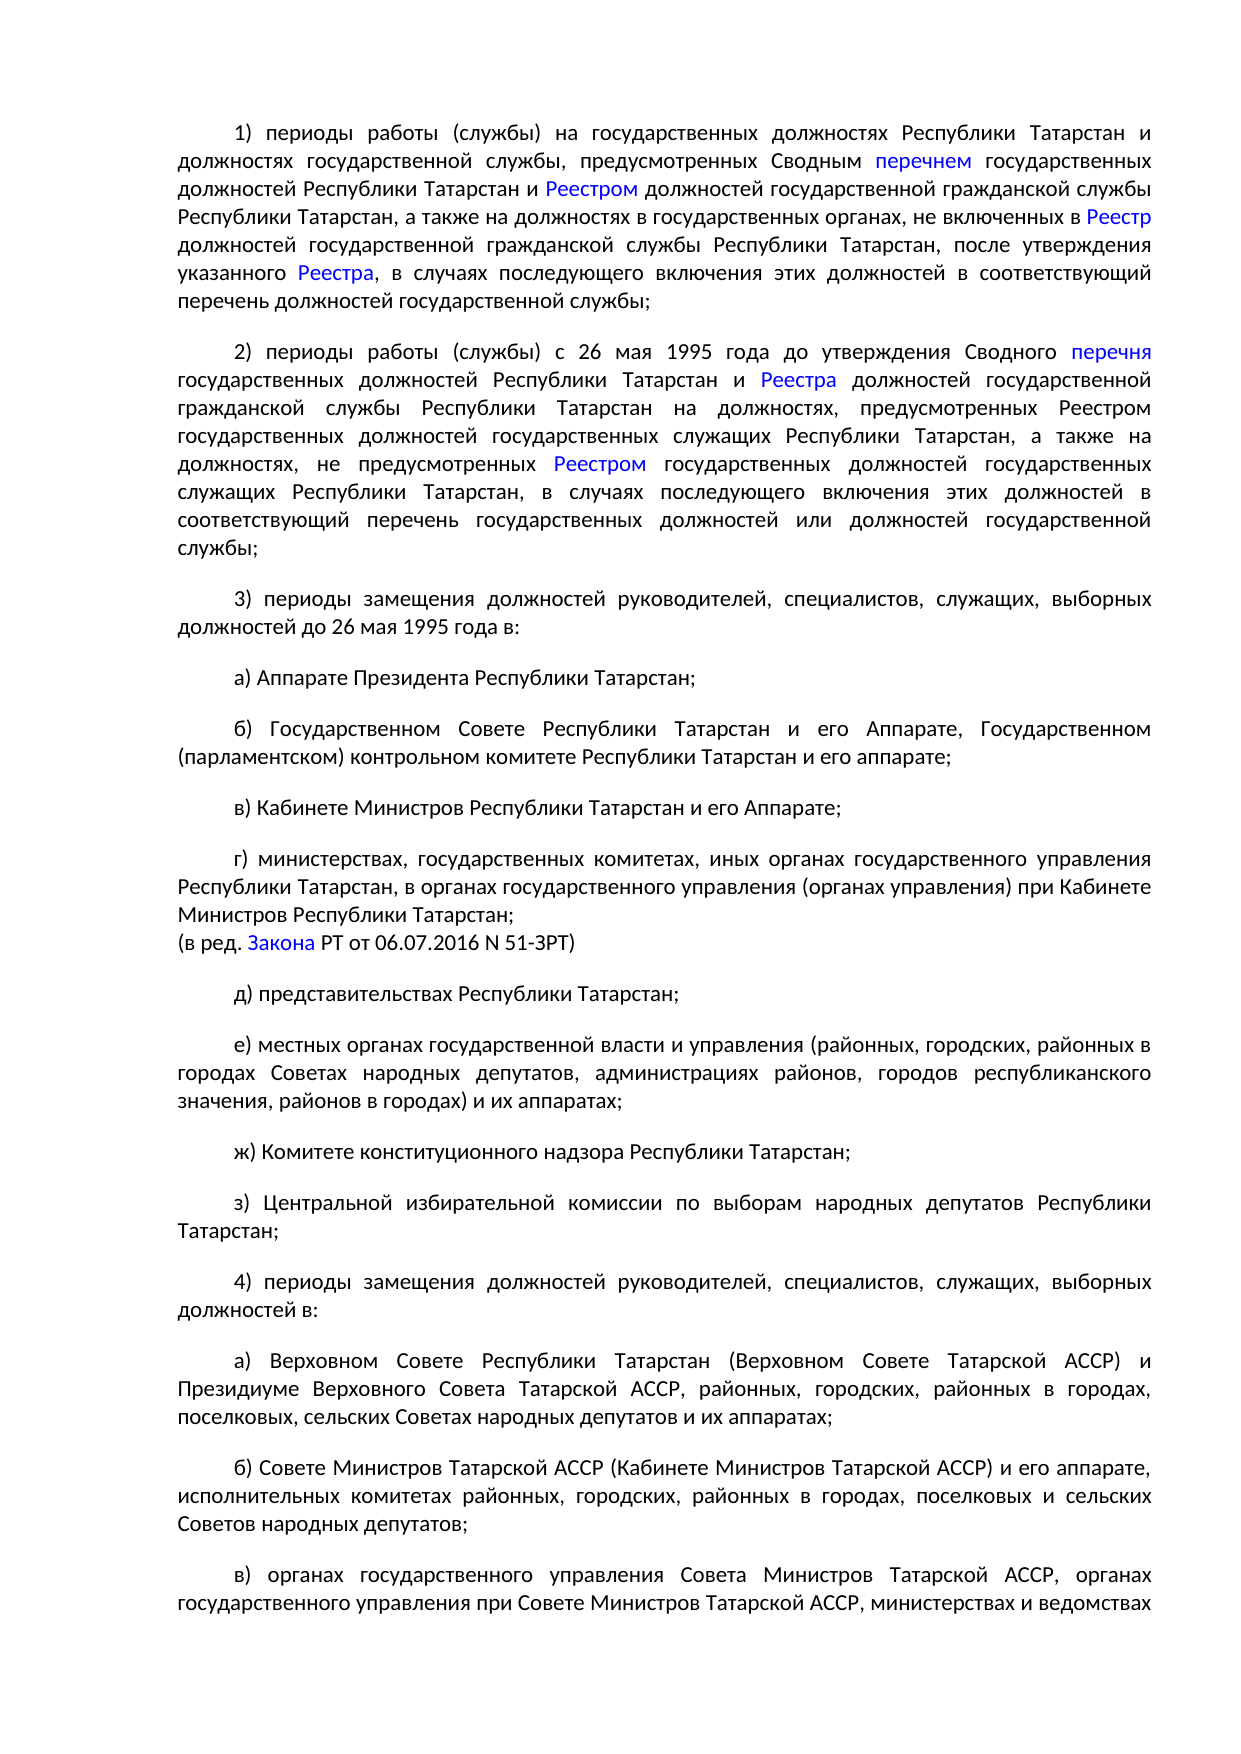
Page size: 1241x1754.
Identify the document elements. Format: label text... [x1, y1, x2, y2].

text г) министерствах, государственных комитетах, иных органах государственного управления Республики Татарстан, в органах государственного управления (органах управления) при Кабинете Министров Республики Татарстан; [177, 844, 1152, 928]
text а) Верховном Совете Республики Татарстан (Верховном Совете Татарской АССР) и Президиуме Верховного Совета Татарской АССР, районных, городских, районных в городах, поселковых, сельских Советах народных депутатов и их аппаратах; [177, 1346, 1152, 1430]
text ж) Комитете конституционного надзора Республики Татарстан; [177, 1137, 1152, 1165]
text а) Аппарате Президента Республики Татарстан; [177, 663, 1152, 691]
text 2) периоды работы (службы) с 26 мая 1995 года до утверждения Сводного перечня государственных должностей Республики Татарстан и Реестра должностей государственной гражданской службы Республики Татарстан на должностях, предусмотренных Реестром государственных должностей государственных служащих Республики Татарстан, а также на должностях, не предусмотренных Реестром государственных должностей государственных служащих Республики Татарстан, в случаях последующего включения этих должностей в соответствующий перечень государственных должностей или должностей государственной службы; [177, 337, 1152, 561]
text в) Кабинете Министров Республики Татарстан и его Аппарате; [177, 793, 1152, 821]
text б) Государственном Совете Республики Татарстан и его Аппарате, Государственном (парламентском) контрольном комитете Республики Татарстан и его аппарате; [177, 714, 1152, 770]
text 3) периоды замещения должностей руководителей, специалистов, служащих, выборных должностей до 26 мая 1995 года в: [177, 584, 1152, 640]
text е) местных органах государственной власти и управления (районных, городских, районных в городах Советах народных депутатов, администрациях районов, городов республиканского значения, районов в городах) и их аппаратах; [177, 1030, 1152, 1114]
text з) Центральной избирательной комиссии по выборам народных депутатов Республики Татарстан; [177, 1188, 1152, 1244]
text 1) периоды работы (службы) на государственных должностях Республики Татарстан и должностях государственной службы, предусмотренных Сводным перечнем государственных должностей Республики Татарстан и Реестром должностей государственной гражданской службы Республики Татарстан, а также на должностях в государственных органах, не включенных в Реестр должностей государственной гражданской службы Республики Татарстан, после утверждения указанного Реестра, в случаях последующего включения этих должностей в соответствующий перечень должностей государственной службы; [177, 118, 1152, 314]
text б) Совете Министров Татарской АССР (Кабинете Министров Татарской АССР) и его аппарате, исполнительных комитетах районных, городских, районных в городах, поселковых и сельских Советов народных депутатов; [177, 1453, 1152, 1537]
text (в ред. Закона РТ от 06.07.2016 N 51-ЗРТ) [177, 928, 1152, 956]
text 4) периоды замещения должностей руководителей, специалистов, служащих, выборных должностей в: [177, 1267, 1152, 1323]
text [177, 1560, 1152, 1616]
text д) представительствах Республики Татарстан; [177, 979, 1152, 1007]
